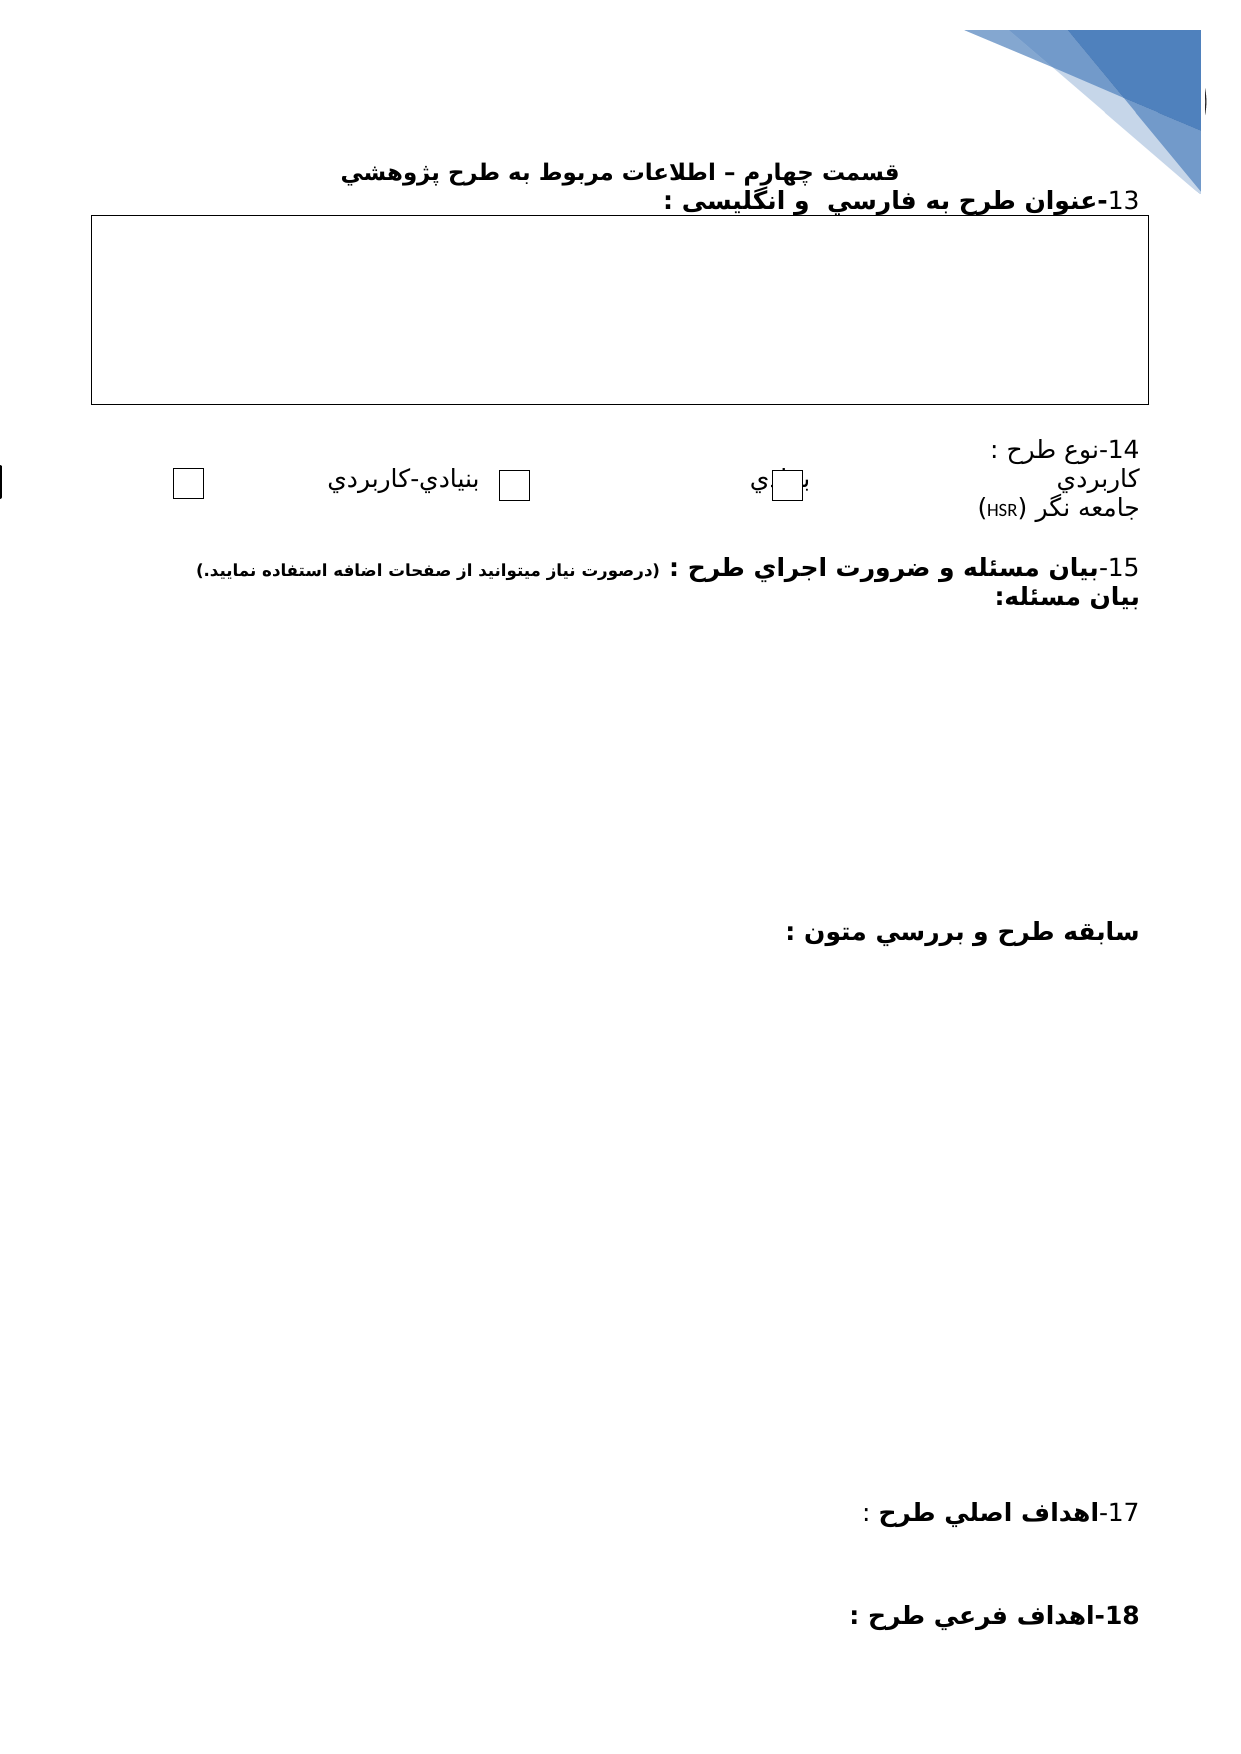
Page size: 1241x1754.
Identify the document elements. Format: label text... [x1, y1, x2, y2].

text بيان مسئله: [100, 582, 1140, 612]
text كاربردي بنيادي بنيادي-كاربردي جامعه نگر (HSR) [100, 464, 1140, 523]
text 17-اهداف اصلي طرح : [106, 1498, 1140, 1527]
text 15-بيان مسئله و ضرورت اجراي طرح : (درصورت نياز ميتوانيد از صفحات اضافه استفاده نماييد.) [106, 553, 1140, 582]
text قسمت چهارم – اطلاعات مربوط به طرح پژوهشي [100, 159, 1140, 186]
text 18-اهداف فرعي طرح : [106, 1601, 1140, 1631]
text 13-عنوان طرح به فارسي و انگلیسی : [106, 186, 1140, 215]
picture [963, 30, 1201, 194]
text سابقه طرح و بررسي متون : [100, 917, 1140, 946]
text 14-نوع طرح : [106, 435, 1140, 464]
picture [1067, 25, 1208, 178]
